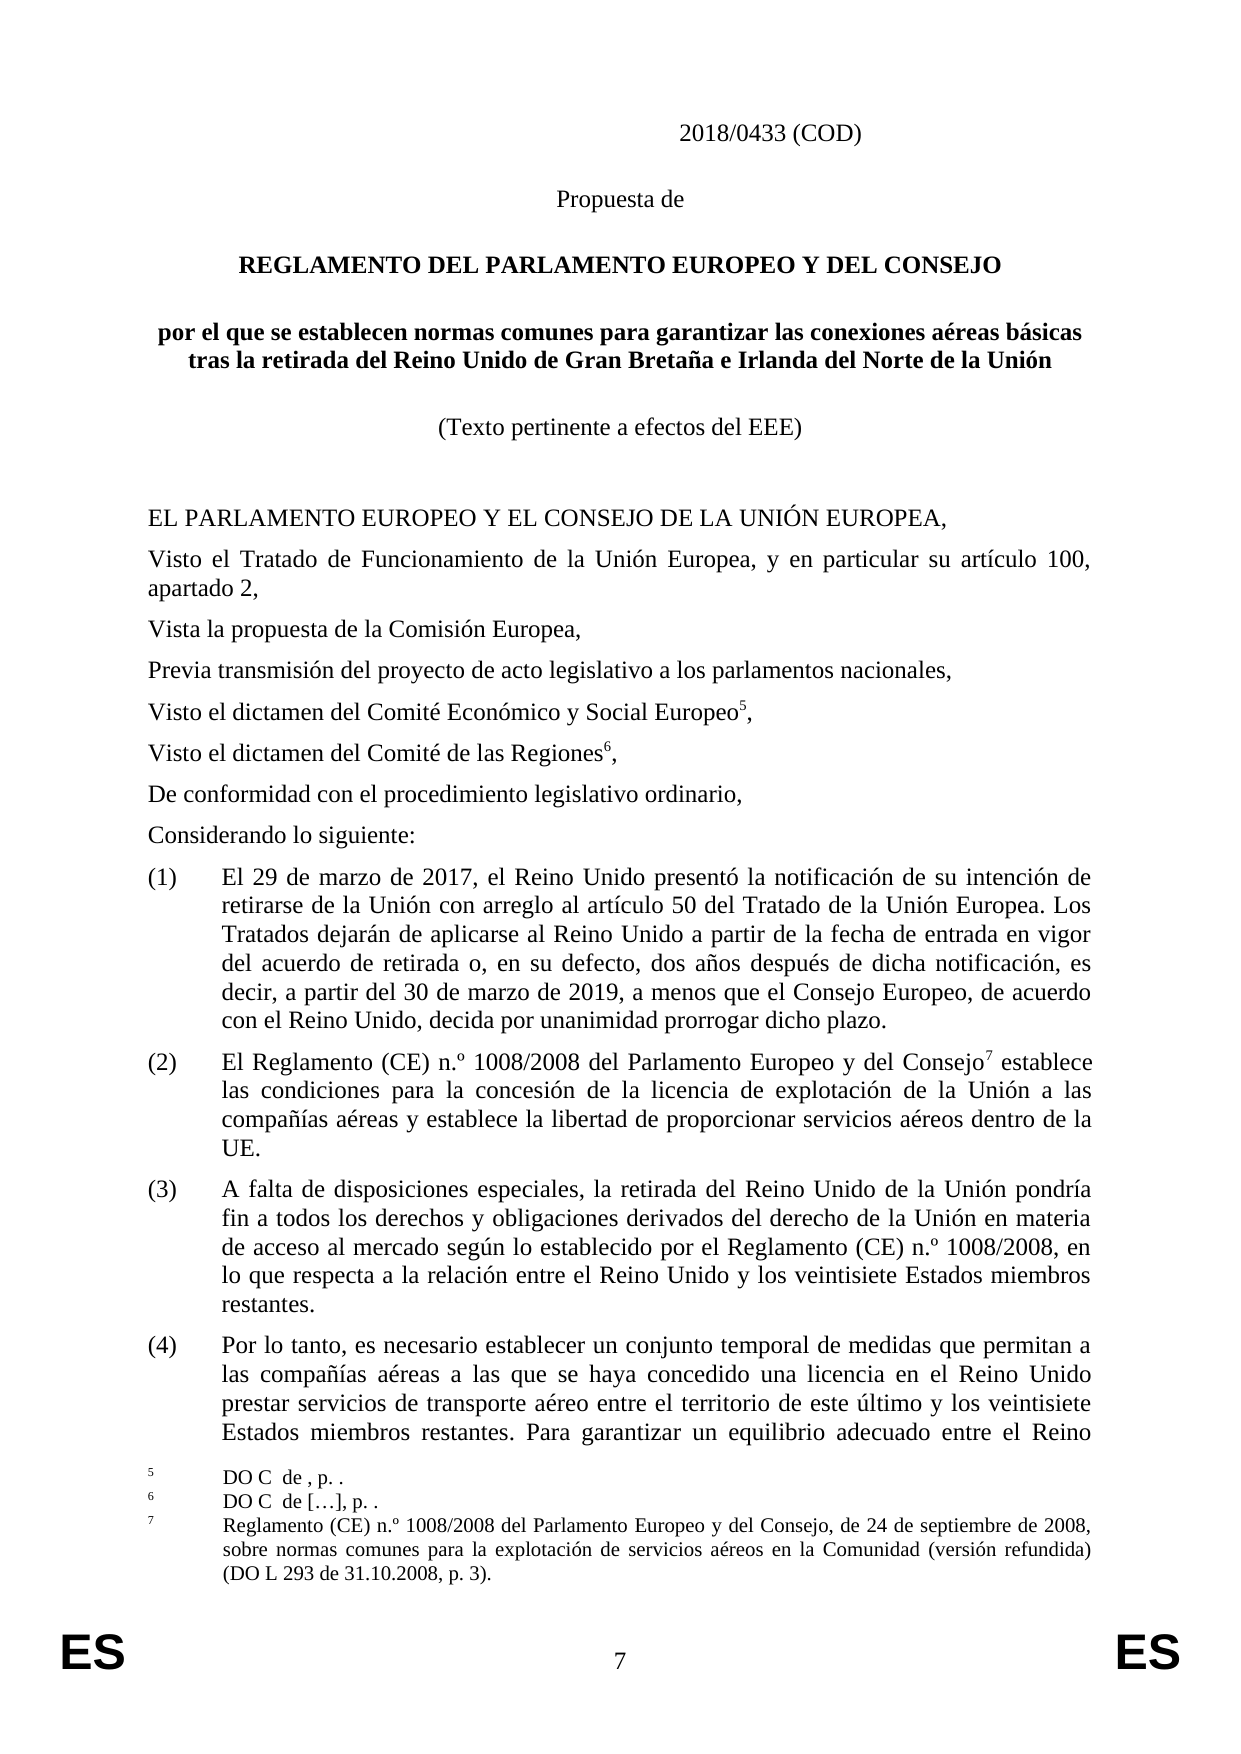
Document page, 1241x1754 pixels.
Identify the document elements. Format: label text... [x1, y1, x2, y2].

text (1) El 29 de marzo de 2017, el Reino Unido presentó la notificación de su intención de retirarse de la Unión con arreglo al artículo 50 del Tratado de la Unión Europea. Los Tratados dejarán de aplicarse al Reino Unido a partir de la fecha de entrada en vigor del acuerdo de retirada o, en su defecto, dos años después de dicha notificación, es decir, a partir del 30 de marzo de 2019, a menos que el Consejo Europeo, de acuerdo con el Reino Unido, decida por unanimidad prorrogar dicho plazo. [148, 862, 1093, 1034]
text Visto el dictamen del Comité Económico y Social Europeo, [148, 697, 1093, 726]
text (3) A falta de disposiciones especiales, la retirada del Reino Unido de la Unión pondría fin a todos los derechos y obligaciones derivados del derecho de la Unión en materia de acceso al mercado según lo establecido por el Reglamento (CE) n.º 1008/2008, en lo que respecta a la relación entre el Reino Unido y los veintisiete Estados miembros restantes. [148, 1174, 1093, 1318]
text Visto el dictamen del Comité de las Regiones, [148, 738, 1093, 767]
text Considerando lo siguiente: [148, 821, 1093, 849]
text Propuesta de [148, 184, 1093, 213]
text Vista la propuesta de la Comisión Europea, [148, 614, 1093, 643]
text (Texto pertinente a efectos del EEE) [148, 412, 1093, 441]
text Previa transmisión del proyecto de acto legislativo a los parlamentos nacionales, [148, 656, 1093, 684]
text (2) El Reglamento (CE) n.º 1008/2008 del Parlamento Europeo y del Consejo establece las condiciones para la concesión de la licencia de explotación de la Unión a las compañías aéreas y establece la libertad de proporcionar servicios aéreos dentro de la UE. [148, 1047, 1093, 1162]
text Visto el Tratado de Funcionamiento de la Unión Europea, y en particular su artículo 100, apartado 2, [148, 544, 1093, 602]
text 2018/0433 (COD) [679, 118, 1093, 147]
text por el que se establecen normas comunes para garantizar las conexiones aéreas básicas tras la retirada del Reino Unido de Gran Bretaña e Irlanda del Norte de la Unión [148, 317, 1093, 374]
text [148, 1331, 1093, 1446]
text EL PARLAMENTO EUROPEO Y EL CONSEJO DE LA UNIÓN EUROPEA, [148, 503, 1093, 532]
text De conformidad con el procedimiento legislativo ordinario, [148, 779, 1093, 808]
text REGLAMENTO DEL PARLAMENTO EUROPEO Y DEL CONSEJO [148, 251, 1093, 279]
